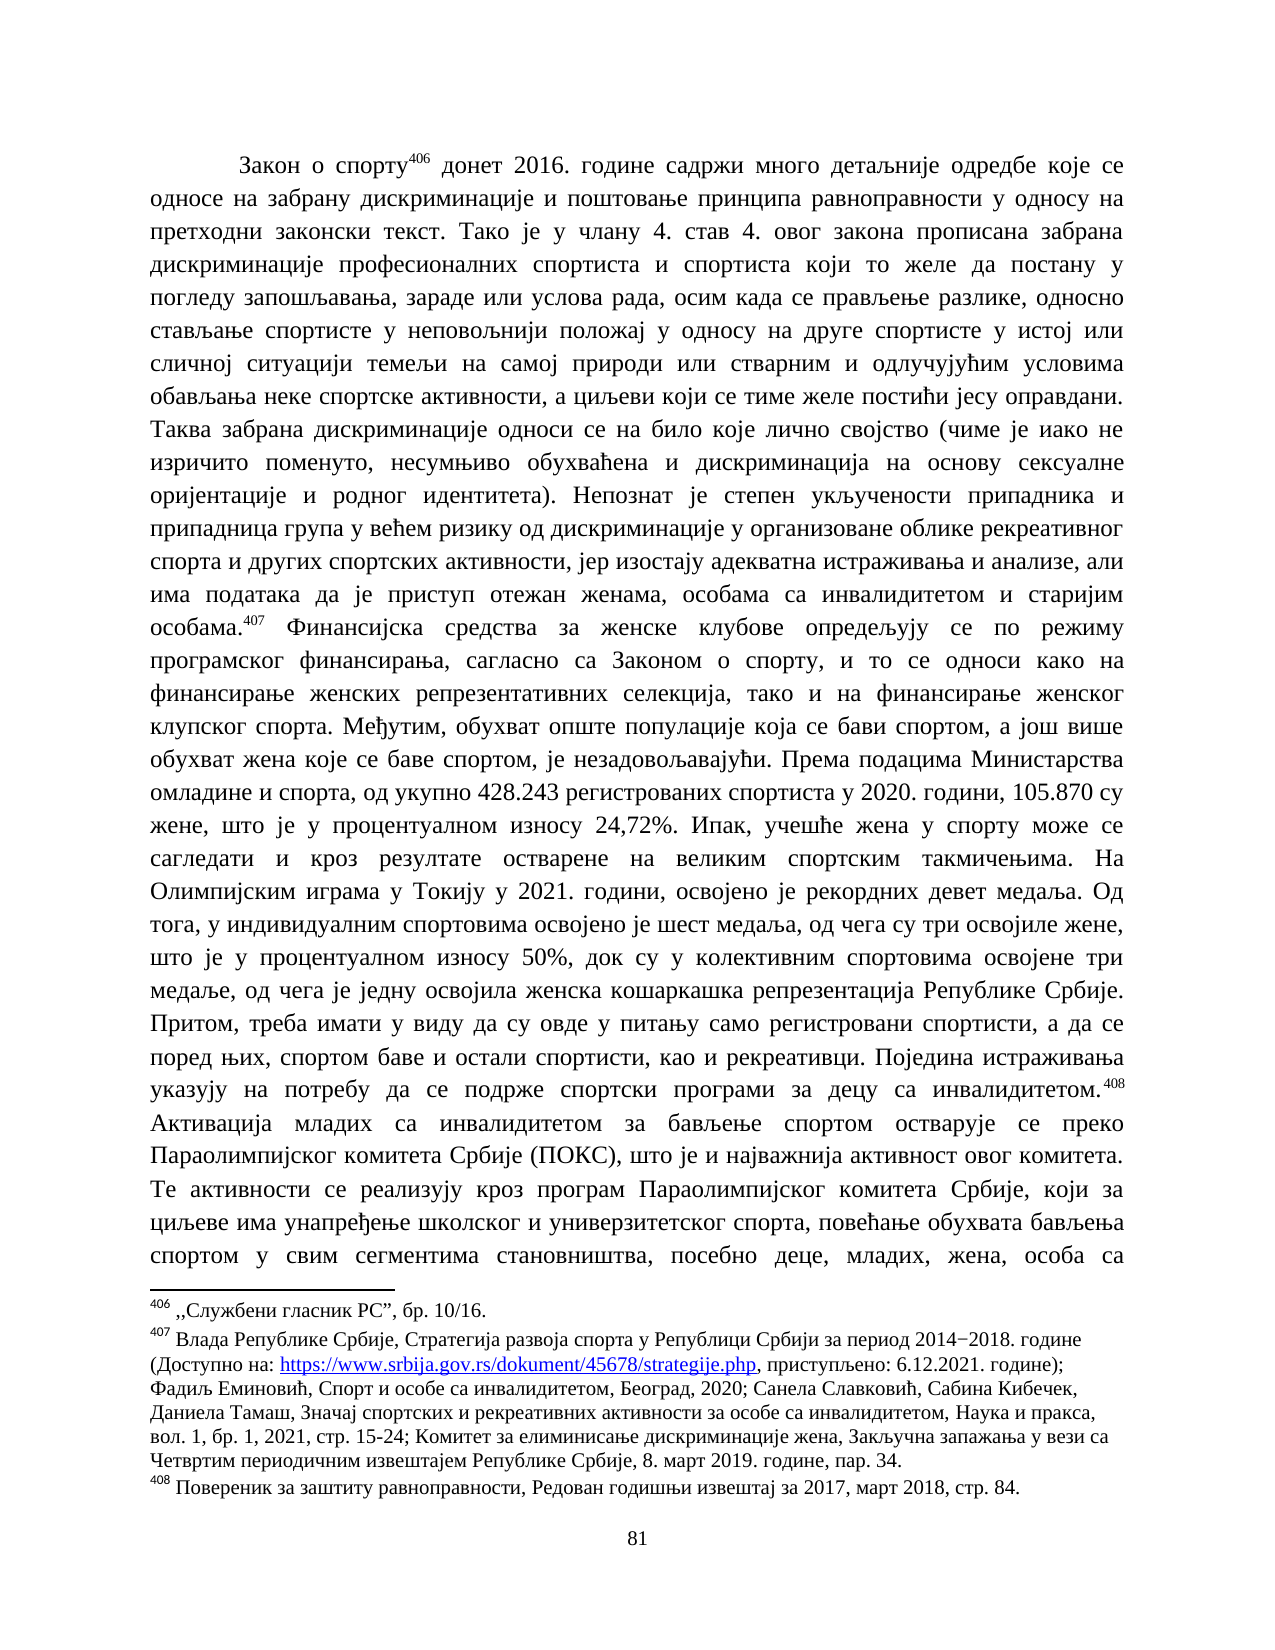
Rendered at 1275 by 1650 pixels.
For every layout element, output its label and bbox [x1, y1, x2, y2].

text [150, 150, 1125, 1268]
